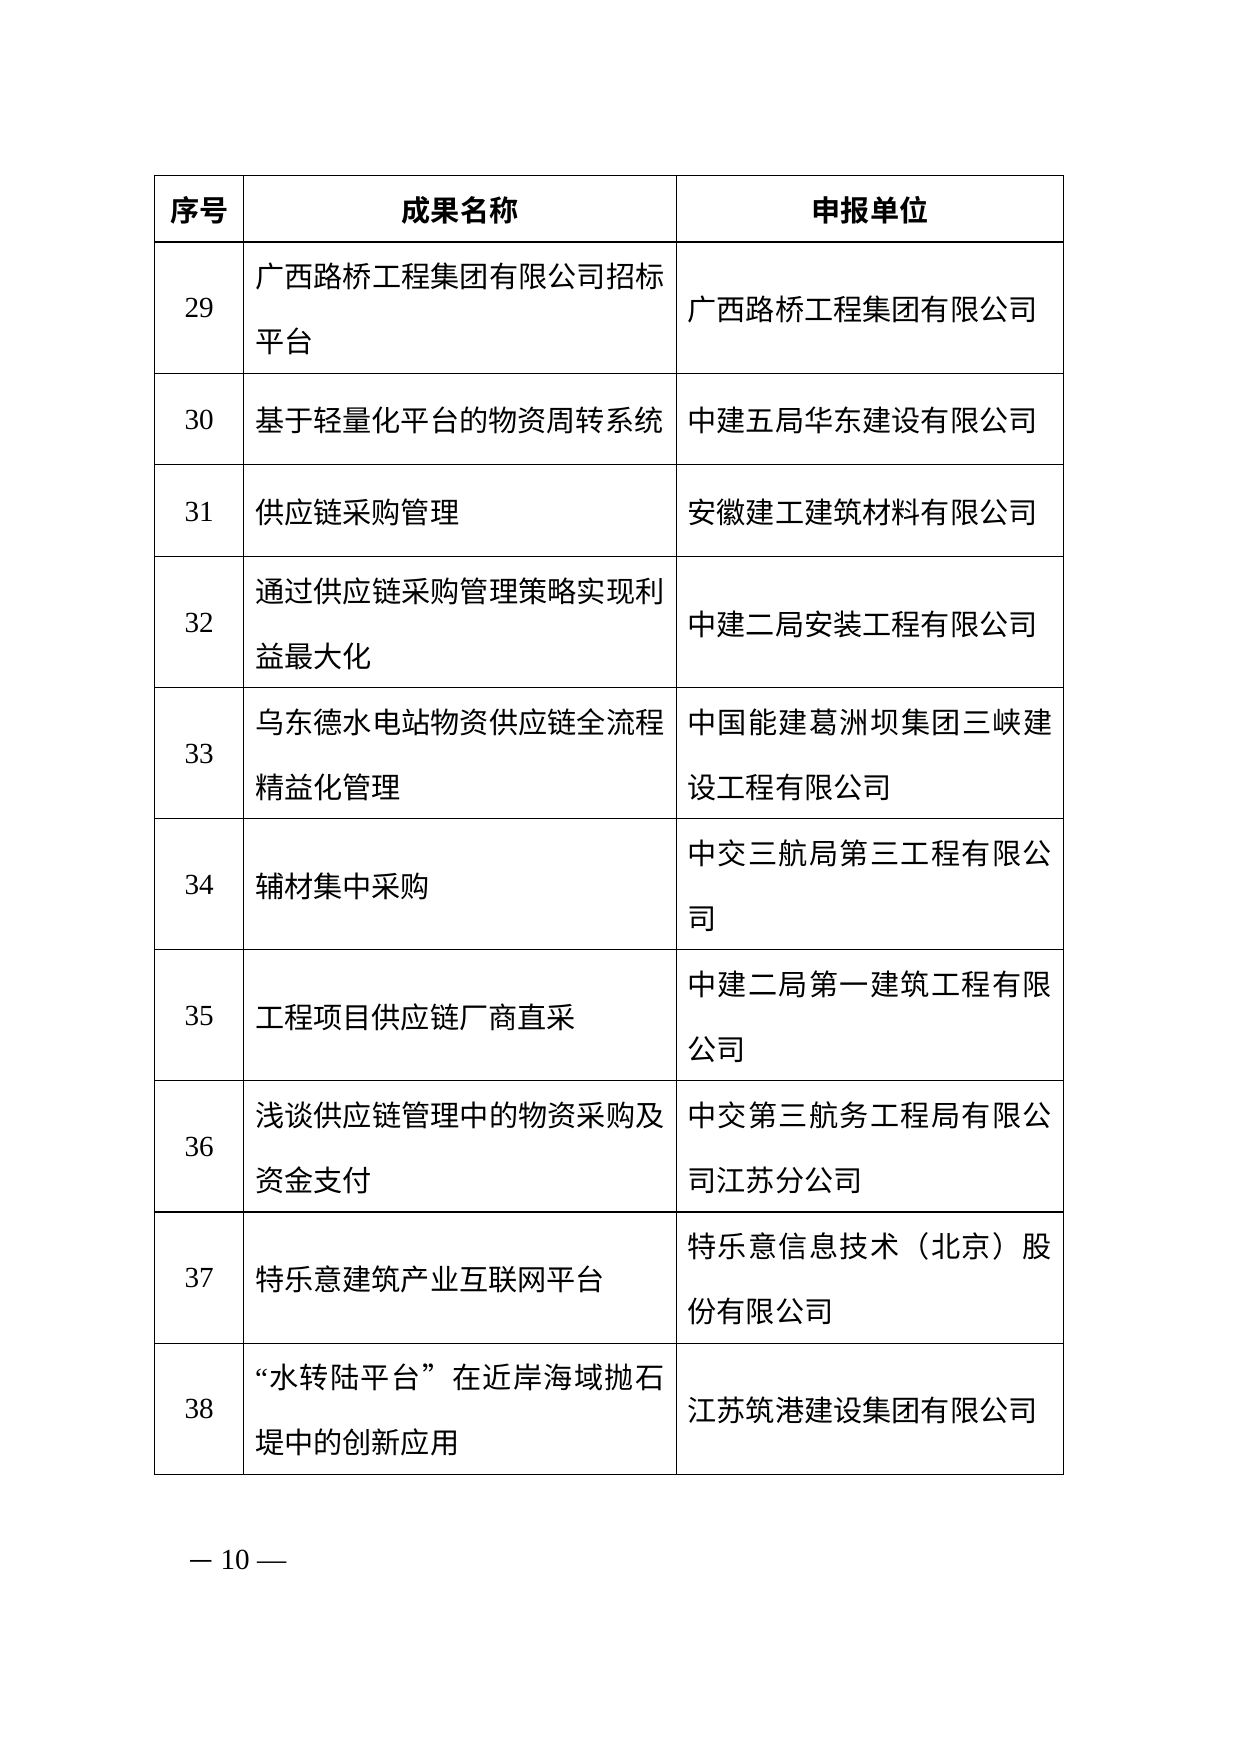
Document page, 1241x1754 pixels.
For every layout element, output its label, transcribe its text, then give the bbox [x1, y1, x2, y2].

table_cell 工程项目供应链厂商直采 [244, 950, 676, 1080]
table_cell 安徽建工建筑材料有限公司 [677, 465, 1063, 556]
table_cell 中交第三航务工程局有限公司江苏分公司 [677, 1081, 1063, 1211]
table_cell 乌东德水电站物资供应链全流程精益化管理 [244, 688, 676, 818]
table_cell 30 [155, 374, 243, 464]
table_cell 35 [155, 950, 243, 1080]
table_header 申报单位 [677, 176, 1063, 241]
table_cell 36 [155, 1081, 243, 1211]
table_cell 广西路桥工程集团有限公司 [677, 243, 1063, 372]
table_cell 基于轻量化平台的物资周转系统 [244, 374, 676, 464]
table_header 成果名称 [244, 176, 676, 241]
table_cell 中建五局华东建设有限公司 [677, 374, 1063, 464]
table_cell 特乐意信息技术（北京）股份有限公司 [677, 1213, 1063, 1342]
table_cell 32 [155, 557, 243, 687]
table_cell 中建二局第一建筑工程有限公司 [677, 950, 1063, 1080]
table_cell 江苏筑港建设集团有限公司 [677, 1344, 1063, 1473]
table_cell “水转陆平台”在近岸海域抛石堤中的创新应用 [244, 1344, 676, 1473]
table_cell 中国能建葛洲坝集团三峡建设工程有限公司 [677, 688, 1063, 818]
table_cell 通过供应链采购管理策略实现利益最大化 [244, 557, 676, 687]
table_cell 中交三航局第三工程有限公司 [677, 819, 1063, 949]
table_header 序号 [155, 176, 243, 241]
table_cell 特乐意建筑产业互联网平台 [244, 1213, 676, 1342]
table_cell 中建二局安装工程有限公司 [677, 557, 1063, 687]
table_cell 浅谈供应链管理中的物资采购及资金支付 [244, 1081, 676, 1211]
table_cell 29 [155, 243, 243, 372]
table_cell 广西路桥工程集团有限公司招标平台 [244, 243, 676, 372]
table_cell 辅材集中采购 [244, 819, 676, 949]
table_cell 供应链采购管理 [244, 465, 676, 556]
table_cell 34 [155, 819, 243, 949]
table_cell 38 [155, 1344, 243, 1473]
table_cell 31 [155, 465, 243, 556]
table_cell 37 [155, 1213, 243, 1342]
table_cell 33 [155, 688, 243, 818]
